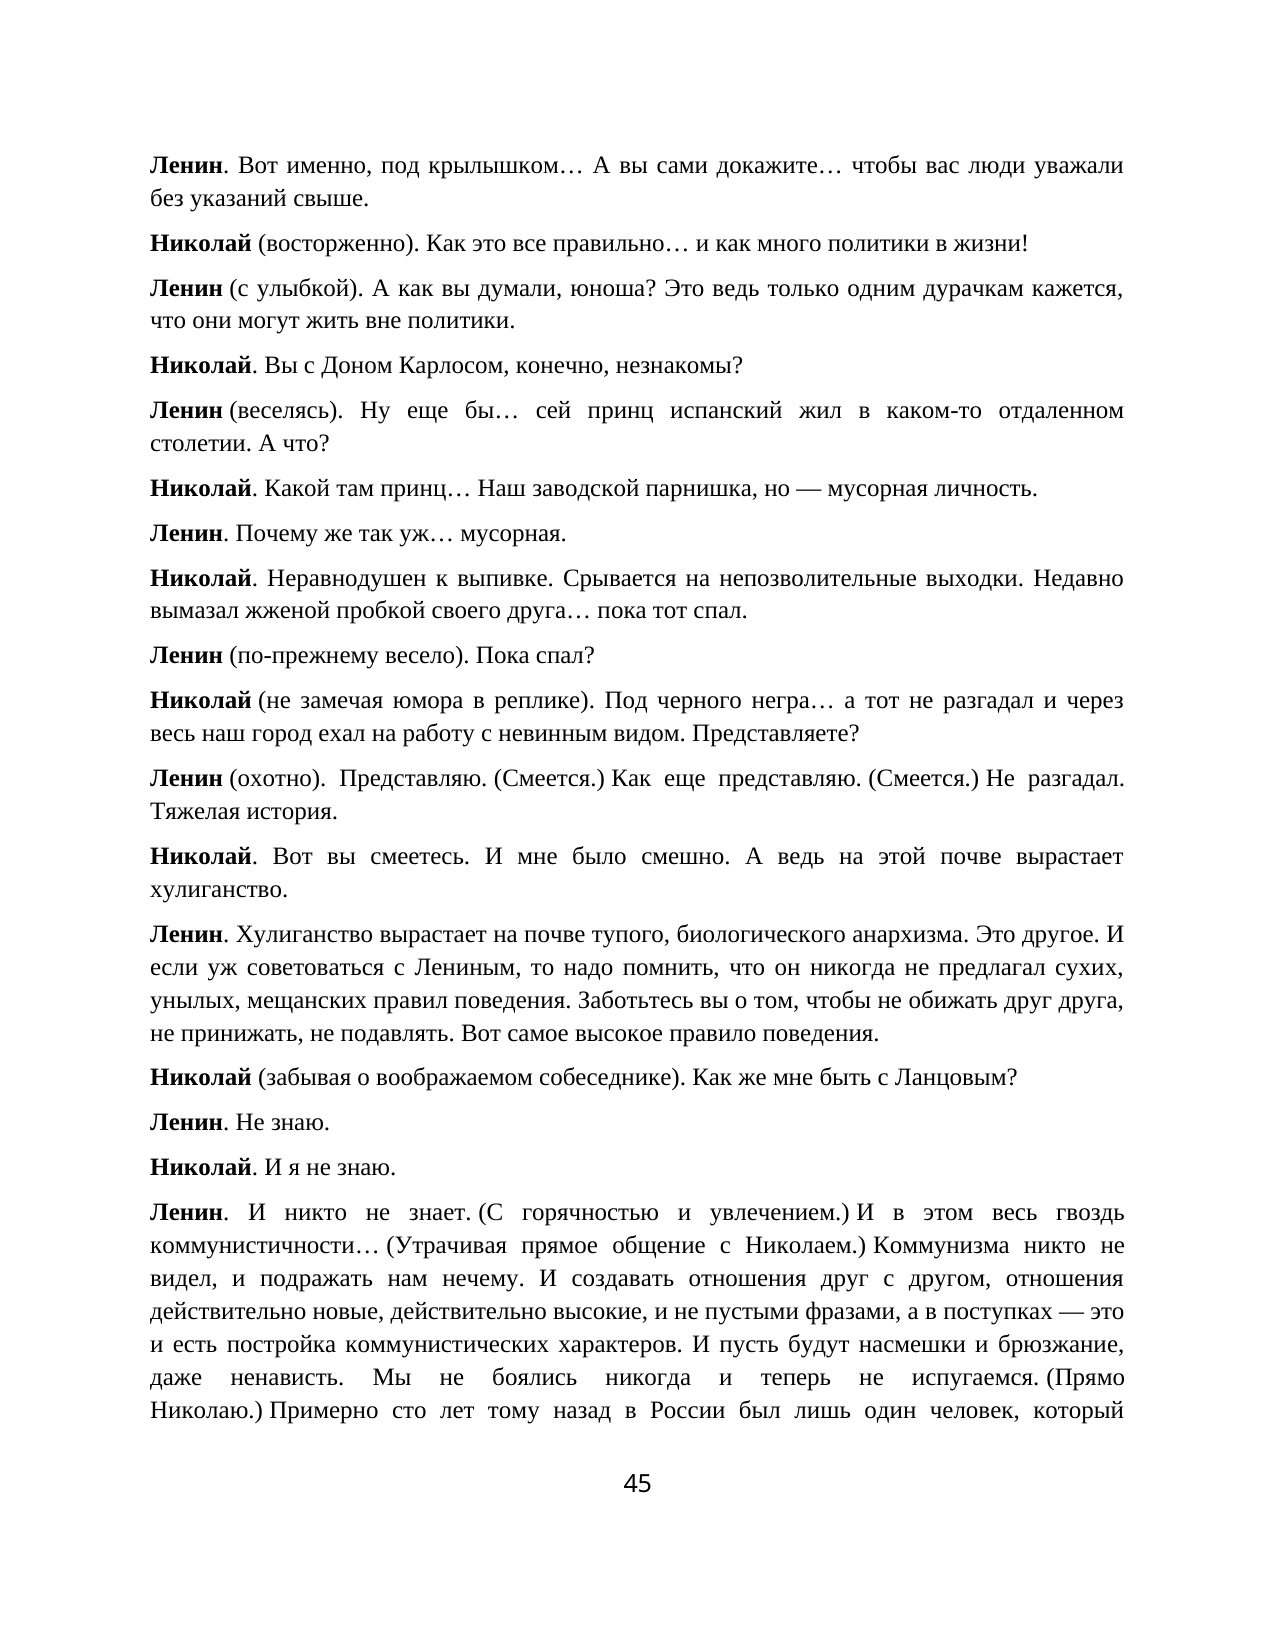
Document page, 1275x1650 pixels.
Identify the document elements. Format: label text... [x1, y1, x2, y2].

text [150, 1197, 1125, 1424]
text Николай (забывая о воображаемом собеседнике). Как же мне быть с Ланцовым? [150, 1062, 1125, 1091]
text Николай (восторженно). Как это все правильно… и как много политики в жизни! [150, 228, 1125, 257]
text Ленин. Почему же так уж… мусорная. [150, 518, 1125, 547]
text Николай. Неравнодушен к выпивке. Срывается на непозволительные выходки. Недавно вымазал жженой пробкой своего друга… пока тот спал. [150, 563, 1125, 624]
text Николай. Какой там принц… Наш заводской парнишка, но — мусорная личность. [150, 473, 1125, 502]
text Николай. И я не знаю. [150, 1152, 1125, 1181]
text Ленин (с улыбкой). А как вы думали, юноша? Это ведь только одним дурачкам кажется, что они могут жить вне политики. [150, 273, 1125, 334]
text Ленин. Хулиганство вырастает на почве тупого, биологического анархизма. Это другое. И если уж советоваться с Лениным, то надо помнить, что он никогда не предлагал сухих, унылых, мещанских правил поведения. Заботьтесь вы о том, чтобы не обижать друг друга, не принижать, не подавлять. Вот самое высокое правило поведения. [150, 919, 1125, 1046]
text Николай. Вы с Доном Карлосом, конечно, незнакомы? [150, 350, 1125, 379]
text Ленин (по-прежнему весело). Пока спал? [150, 640, 1125, 669]
text Ленин. Не знаю. [150, 1107, 1125, 1136]
text Николай (не замечая юмора в реплике). Под черного негра… а тот не разгадал и через весь наш город ехал на работу с невинным видом. Представляете? [150, 685, 1125, 747]
text Ленин (веселясь). Ну еще бы… сей принц испанский жил в каком-то отдаленном столетии. А что? [150, 395, 1125, 457]
text Ленин. Вот именно, под крылышком… А вы сами докажите… чтобы вас люди уважали без указаний свыше. [150, 150, 1125, 212]
text Ленин (охотно). Представляю. (Смеется.) Как еще представляю. (Смеется.) Не разгадал. Тяжелая история. [150, 763, 1125, 825]
text Николай. Вот вы смеетесь. И мне было смешно. А ведь на этой почве вырастает хулиганство. [150, 841, 1125, 903]
